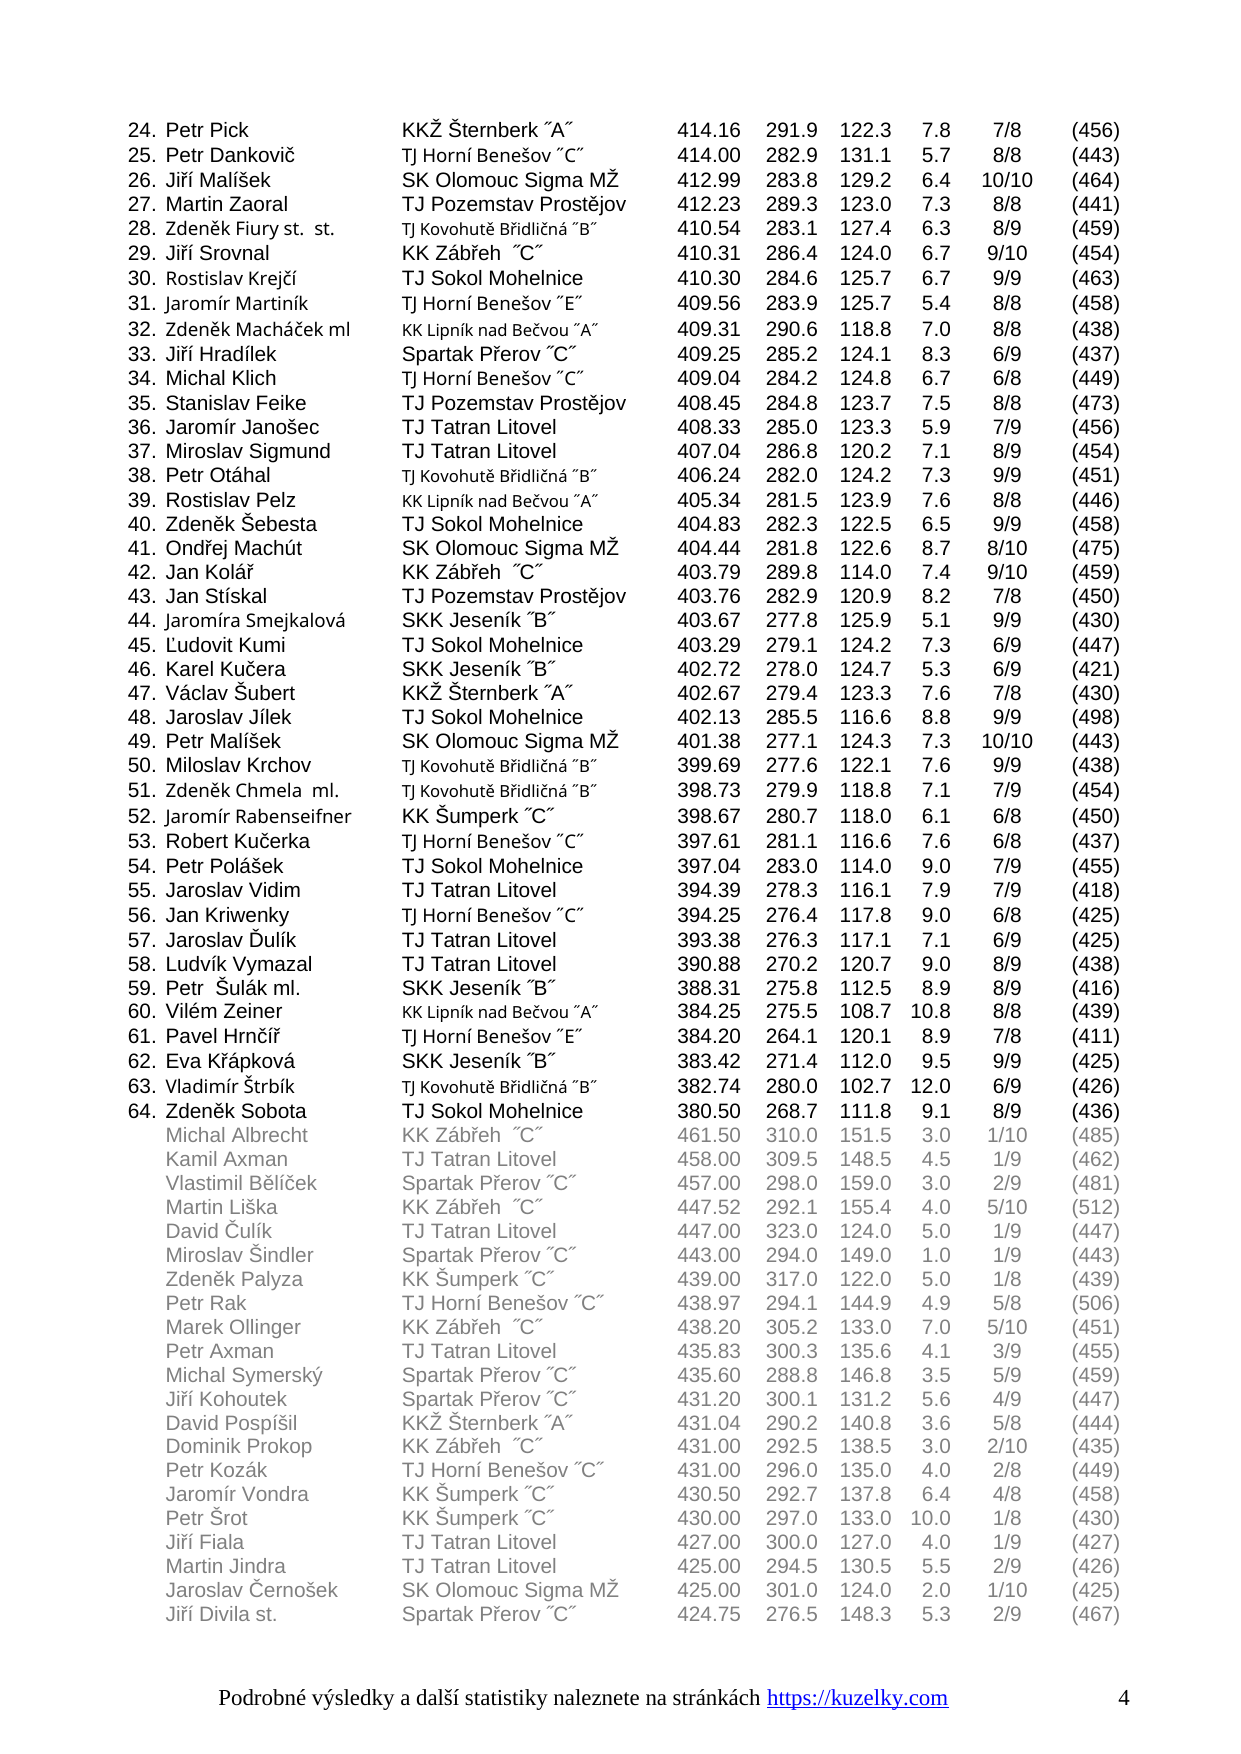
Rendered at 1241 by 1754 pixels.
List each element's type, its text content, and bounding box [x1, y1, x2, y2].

text 28. Zdeněk Fiury st. st. TJ Kovohutě Břidličná ˝B˝ 410.54 283.1 127.4 6.3 8/9 (459) [106, 216, 1134, 241]
text Jaromír Vondra KK Šumperk ˝C˝ 430.50 292.7 137.8 6.4 4/8 (458) [106, 1482, 1134, 1506]
text 39. Rostislav Pelz KK Lipník nad Bečvou ˝A˝ 405.34 281.5 123.9 7.6 8/8 (446) [106, 487, 1134, 512]
text 59. Petr Šulák ml. SKK Jeseník ˝B˝ 388.31 275.8 112.5 8.9 8/9 (416) [106, 975, 1134, 999]
text 49. Petr Malíšek SK Olomouc Sigma MŽ 401.38 277.1 124.3 7.3 10/10 (443) [106, 729, 1134, 753]
text 30. Rostislav Krejčí TJ Sokol Mohelnice 410.30 284.6 125.7 6.7 9/9 (463) [106, 265, 1134, 291]
text 53. Robert Kučerka TJ Horní Benešov ˝C˝ 397.61 281.1 116.6 7.6 6/8 (437) [106, 828, 1134, 854]
text 34. Michal Klich TJ Horní Benešov ˝C˝ 409.04 284.2 124.8 6.7 6/8 (449) [106, 366, 1134, 391]
text 46. Karel Kučera SKK Jeseník ˝B˝ 402.72 278.0 124.7 5.3 6/9 (421) [106, 657, 1134, 681]
text 51. Zdeněk Chmela ml. TJ Kovohutě Břidličná ˝B˝ 398.73 279.9 118.8 7.1 7/9 (454) [106, 777, 1134, 803]
text Petr Axman TJ Tatran Litovel 435.83 300.3 135.6 4.1 3/9 (455) [106, 1338, 1134, 1362]
text Michal Symerský Spartak Přerov ˝C˝ 435.60 288.8 146.8 3.5 5/9 (459) [106, 1362, 1134, 1386]
text 25. Petr Dankovič TJ Horní Benešov ˝C˝ 414.00 282.9 131.1 5.7 8/8 (443) [106, 142, 1134, 168]
text Vlastimil Bělíček Spartak Přerov ˝C˝ 457.00 298.0 159.0 3.0 2/9 (481) [106, 1171, 1134, 1195]
text Kamil Axman TJ Tatran Litovel 458.00 309.5 148.5 4.5 1/9 (462) [106, 1147, 1134, 1171]
text Miroslav Šindler Spartak Přerov ˝C˝ 443.00 294.0 149.0 1.0 1/9 (443) [106, 1243, 1134, 1267]
text 33. Jiří Hradílek Spartak Přerov ˝C˝ 409.25 285.2 124.1 8.3 6/9 (437) [106, 342, 1134, 366]
text 27. Martin Zaoral TJ Pozemstav Prostějov 412.23 289.3 123.0 7.3 8/8 (441) [106, 192, 1134, 216]
text Petr Rak TJ Horní Benešov ˝C˝ 438.97 294.1 144.9 4.9 5/8 (506) [106, 1291, 1134, 1314]
text 47. Václav Šubert KKŽ Šternberk ˝A˝ 402.67 279.4 123.3 7.6 7/8 (430) [106, 681, 1134, 705]
text 42. Jan Kolář KK Zábřeh ˝C˝ 403.79 289.8 114.0 7.4 9/10 (459) [106, 560, 1134, 584]
text Jiří Kohoutek Spartak Přerov ˝C˝ 431.20 300.1 131.2 5.6 4/9 (447) [106, 1386, 1134, 1410]
text David Čulík TJ Tatran Litovel 447.00 323.0 124.0 5.0 1/9 (447) [106, 1219, 1134, 1243]
text Jiří Divila st. Spartak Přerov ˝C˝ 424.75 276.5 148.3 5.3 2/9 (467) [106, 1602, 1134, 1626]
text 54. Petr Polášek TJ Sokol Mohelnice 397.04 283.0 114.0 9.0 7/9 (455) [106, 854, 1134, 878]
text 62. Eva Křápková SKK Jeseník ˝B˝ 383.42 271.4 112.0 9.5 9/9 (425) [106, 1049, 1134, 1073]
text 58. Ludvík Vymazal TJ Tatran Litovel 390.88 270.2 120.7 9.0 8/9 (438) [106, 951, 1134, 975]
text Petr Šrot KK Šumperk ˝C˝ 430.00 297.0 133.0 10.0 1/8 (430) [106, 1506, 1134, 1530]
text Jaroslav Černošek SK Olomouc Sigma MŽ 425.00 301.0 124.0 2.0 1/10 (425) [106, 1578, 1134, 1602]
text 48. Jaroslav Jílek TJ Sokol Mohelnice 402.13 285.5 116.6 8.8 9/9 (498) [106, 705, 1134, 729]
text Petr Kozák TJ Horní Benešov ˝C˝ 431.00 296.0 135.0 4.0 2/8 (449) [106, 1458, 1134, 1482]
text 43. Jan Stískal TJ Pozemstav Prostějov 403.76 282.9 120.9 8.2 7/8 (450) [106, 584, 1134, 608]
text 26. Jiří Malíšek SK Olomouc Sigma MŽ 412.99 283.8 129.2 6.4 10/10 (464) [106, 168, 1134, 192]
text Dominik Prokop KK Zábřeh ˝C˝ 431.00 292.5 138.5 3.0 2/10 (435) [106, 1434, 1134, 1458]
text 35. Stanislav Feike TJ Pozemstav Prostějov 408.45 284.8 123.7 7.5 8/8 (473) [106, 391, 1134, 415]
text 56. Jan Kriwenky TJ Horní Benešov ˝C˝ 394.25 276.4 117.8 9.0 6/8 (425) [106, 902, 1134, 927]
text 45. Ľudovit Kumi TJ Sokol Mohelnice 403.29 279.1 124.2 7.3 6/9 (447) [106, 633, 1134, 657]
text 24. Petr Pick KKŽ Šternberk ˝A˝ 414.16 291.9 122.3 7.8 7/8 (456) [106, 118, 1134, 142]
text 57. Jaroslav Ďulík TJ Tatran Litovel 393.38 276.3 117.1 7.1 6/9 (425) [106, 927, 1134, 951]
text Marek Ollinger KK Zábřeh ˝C˝ 438.20 305.2 133.0 7.0 5/10 (451) [106, 1314, 1134, 1338]
text 50. Miloslav Krchov TJ Kovohutě Břidličná ˝B˝ 399.69 277.6 122.1 7.6 9/9 (438) [106, 753, 1134, 777]
text 29. Jiří Srovnal KK Zábřeh ˝C˝ 410.31 286.4 124.0 6.7 9/10 (454) [106, 241, 1134, 265]
text 61. Pavel Hrnčíř TJ Horní Benešov ˝E˝ 384.20 264.1 120.1 8.9 7/8 (411) [106, 1024, 1134, 1049]
text 44. Jaromíra Smejkalová SKK Jeseník ˝B˝ 403.67 277.8 125.9 5.1 9/9 (430) [106, 608, 1134, 633]
text Jiří Fiala TJ Tatran Litovel 427.00 300.0 127.0 4.0 1/9 (427) [106, 1530, 1134, 1554]
text Martin Liška KK Zábřeh ˝C˝ 447.52 292.1 155.4 4.0 5/10 (512) [106, 1195, 1134, 1219]
text 31. Jaromír Martiník TJ Horní Benešov ˝E˝ 409.56 283.9 125.7 5.4 8/8 (458) [106, 291, 1134, 316]
text Michal Albrecht KK Zábřeh ˝C˝ 461.50 310.0 151.5 3.0 1/10 (485) [106, 1123, 1134, 1147]
text 38. Petr Otáhal TJ Kovohutě Břidličná ˝B˝ 406.24 282.0 124.2 7.3 9/9 (451) [106, 463, 1134, 487]
text 40. Zdeněk Šebesta TJ Sokol Mohelnice 404.83 282.3 122.5 6.5 9/9 (458) [106, 512, 1134, 536]
text 60. Vilém Zeiner KK Lipník nad Bečvou ˝A˝ 384.25 275.5 108.7 10.8 8/8 (439) [106, 999, 1134, 1024]
text 63. Vladimír Štrbík TJ Kovohutě Břidličná ˝B˝ 382.74 280.0 102.7 12.0 6/9 (426) [106, 1073, 1134, 1099]
text 37. Miroslav Sigmund TJ Tatran Litovel 407.04 286.8 120.2 7.1 8/9 (454) [106, 439, 1134, 463]
text 41. Ondřej Machút SK Olomouc Sigma MŽ 404.44 281.8 122.6 8.7 8/10 (475) [106, 536, 1134, 560]
text 64. Zdeněk Sobota TJ Sokol Mohelnice 380.50 268.7 111.8 9.1 8/9 (436) [106, 1099, 1134, 1123]
text 32. Zdeněk Macháček ml KK Lipník nad Bečvou ˝A˝ 409.31 290.6 118.8 7.0 8/8 (438) [106, 316, 1134, 342]
text Martin Jindra TJ Tatran Litovel 425.00 294.5 130.5 5.5 2/9 (426) [106, 1554, 1134, 1578]
text David Pospíšil KKŽ Šternberk ˝A˝ 431.04 290.2 140.8 3.6 5/8 (444) [106, 1410, 1134, 1434]
text 52. Jaromír Rabenseifner KK Šumperk ˝C˝ 398.67 280.7 118.0 6.1 6/8 (450) [106, 803, 1134, 828]
text 55. Jaroslav Vidim TJ Tatran Litovel 394.39 278.3 116.1 7.9 7/9 (418) [106, 878, 1134, 902]
text Zdeněk Palyza KK Šumperk ˝C˝ 439.00 317.0 122.0 5.0 1/8 (439) [106, 1267, 1134, 1291]
text 36. Jaromír Janošec TJ Tatran Litovel 408.33 285.0 123.3 5.9 7/9 (456) [106, 415, 1134, 439]
